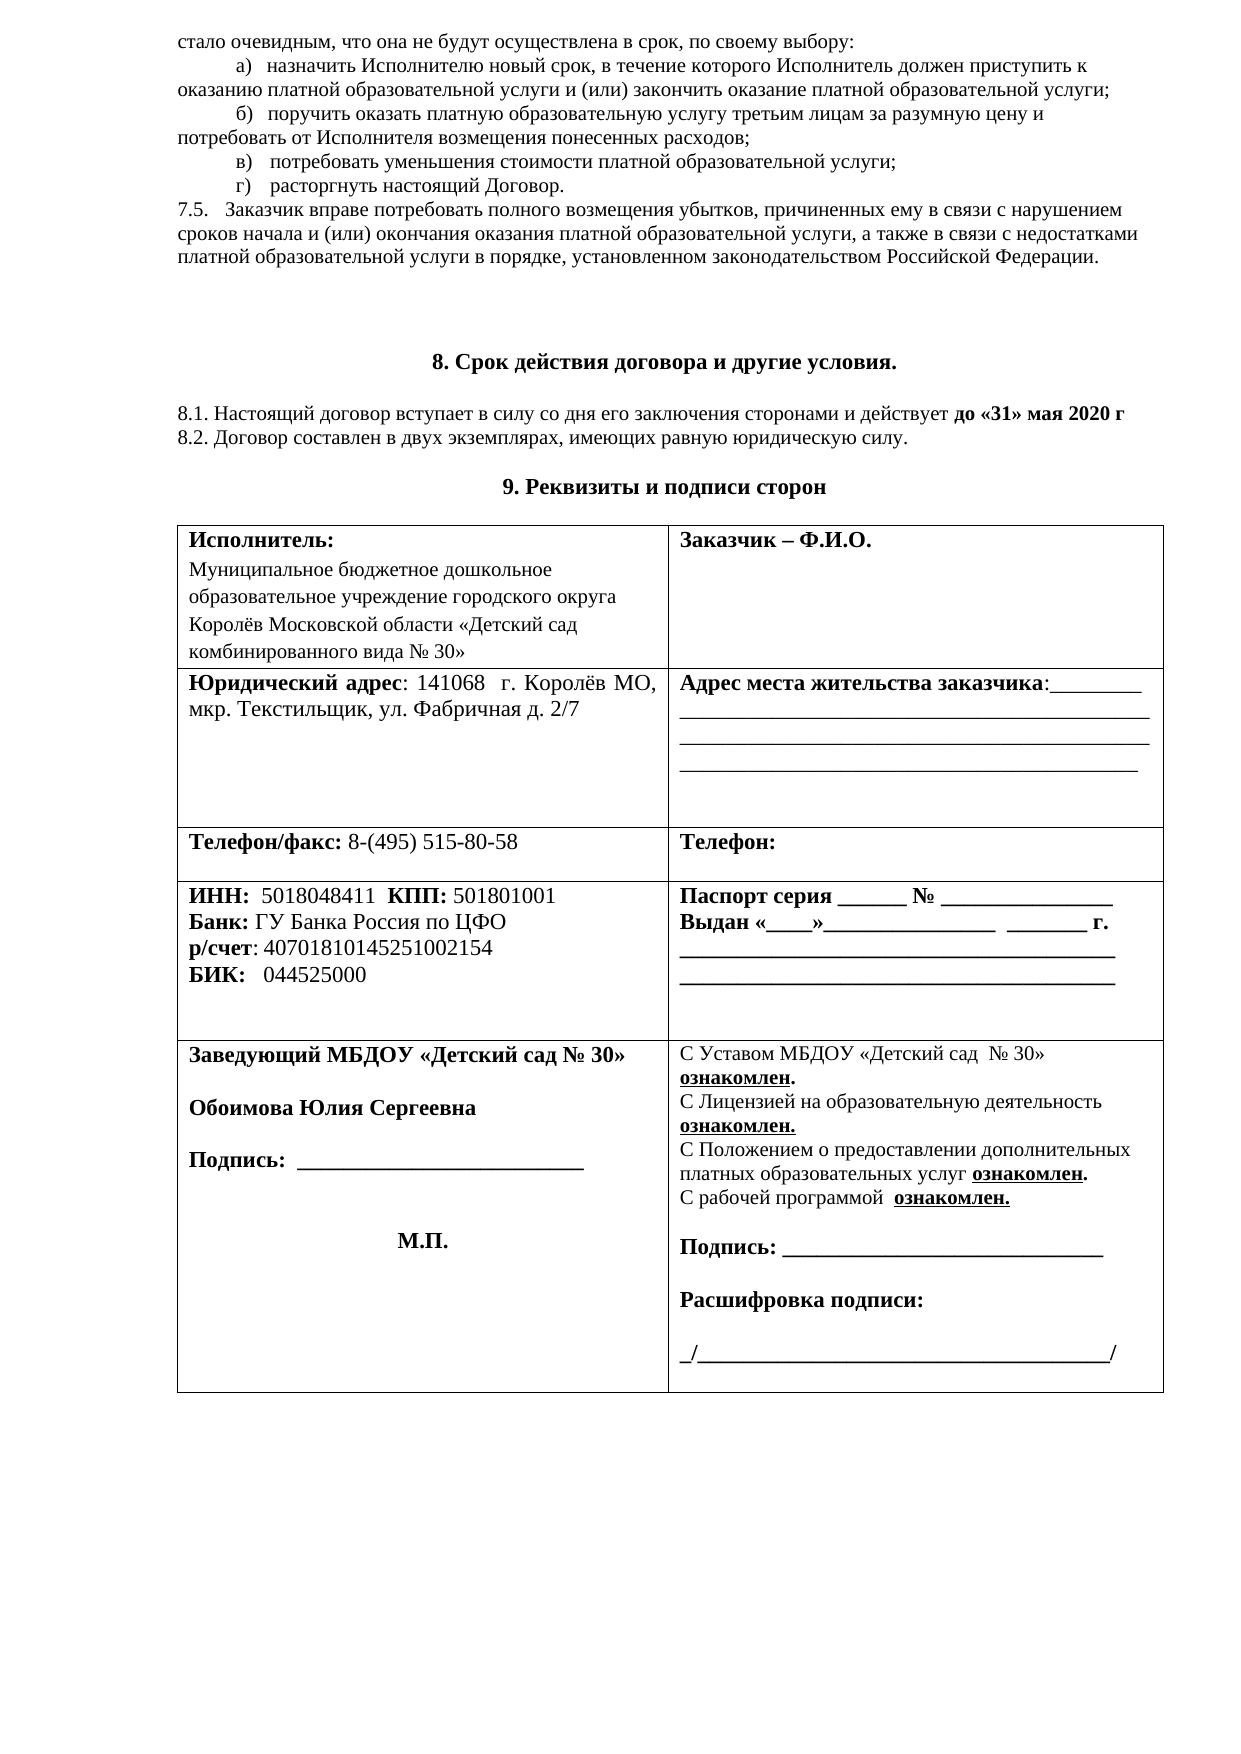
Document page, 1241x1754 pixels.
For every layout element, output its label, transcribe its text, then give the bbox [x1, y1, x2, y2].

table_header Исполнитель: Муниципальное бюджетное дошкольное образовательное учреждение городского округа Королёв Московской области «Детский сад комбинированного вида № 30» [178, 526, 668, 668]
text в) потребовать уменьшения стоимости платной образовательной услуги; [236, 149, 1152, 173]
table_cell Телефон: [669, 828, 1163, 881]
text 9. Реквизиты и подписи сторон [177, 473, 1152, 499]
list Заказчик вправе потребовать полного возмещения убытков, причиненных ему в связи с нарушением сроков начала и (или) окончания оказания платной образовательной услуги, а также в связи с недостатками платной образовательной услуги в порядке, установленном законодательством Российской Федерации. [177, 197, 1152, 269]
text 8.2. Договор составлен в двух экземплярах, имеющих равную юридическую силу. [177, 424, 1152, 449]
table_cell Юридический адрес: 141068 г. Королёв МО, мкр. Текстильщик, ул. Фабричная д. 2/7 [178, 669, 668, 827]
text 8.1. Настоящий договор вступает в силу со дня его заключения сторонами и действует до «31» мая 2020 г [177, 401, 1152, 424]
text б) поручить оказать платную образовательную услугу третьим лицам за разумную цену и потребовать от Исполнителя возмещения понесенных расходов; [177, 101, 1152, 149]
text а) назначить Исполнителю новый срок, в течение которого Исполнитель должен приступить к оказанию платной образовательной услуги и (или) закончить оказание платной образовательной услуги; [177, 53, 1152, 101]
text 8. Срок действия договора и другие условия. [177, 348, 1152, 374]
text г) расторгнуть настоящий Договор. [236, 173, 1152, 197]
table_cell Заведующий МБДОУ «Детский сад № 30» Обоимова Юлия Сергеевна Подпись: _________________________ М.П. [178, 1041, 668, 1392]
table_cell ИНН: 5018048411 КПП: 501801001 Банк: ГУ Банка Россия по ЦФО р/счет: 40701810145251002154 БИК: 044525000 [178, 882, 668, 1040]
table_cell Паспорт серия ______ № _______________ Выдан «____»_______________ _______ г. ______________________________________ ______________________________________ [669, 882, 1163, 1040]
table_cell С Уставом МБДОУ «Детский сад № 30» ознакомлен. С Лицензией на образовательную деятельность ознакомлен. С Положением о предоставлении дополнительных платных образовательных услуг ознакомлен. С рабочей программой ознакомлен. Подпись: ____________________________ Расшифровка подписи: _/____________________________________/ [669, 1041, 1163, 1392]
table_header Заказчик – Ф.И.О. [669, 526, 1163, 668]
table_cell Телефон/факс: 8-(495) 515-80-58 [178, 828, 668, 881]
table_cell Адрес места жительства заказчика:________ _________________________________________ _________________________________________ ________________________________________ [669, 669, 1163, 827]
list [177, 29, 1152, 53]
